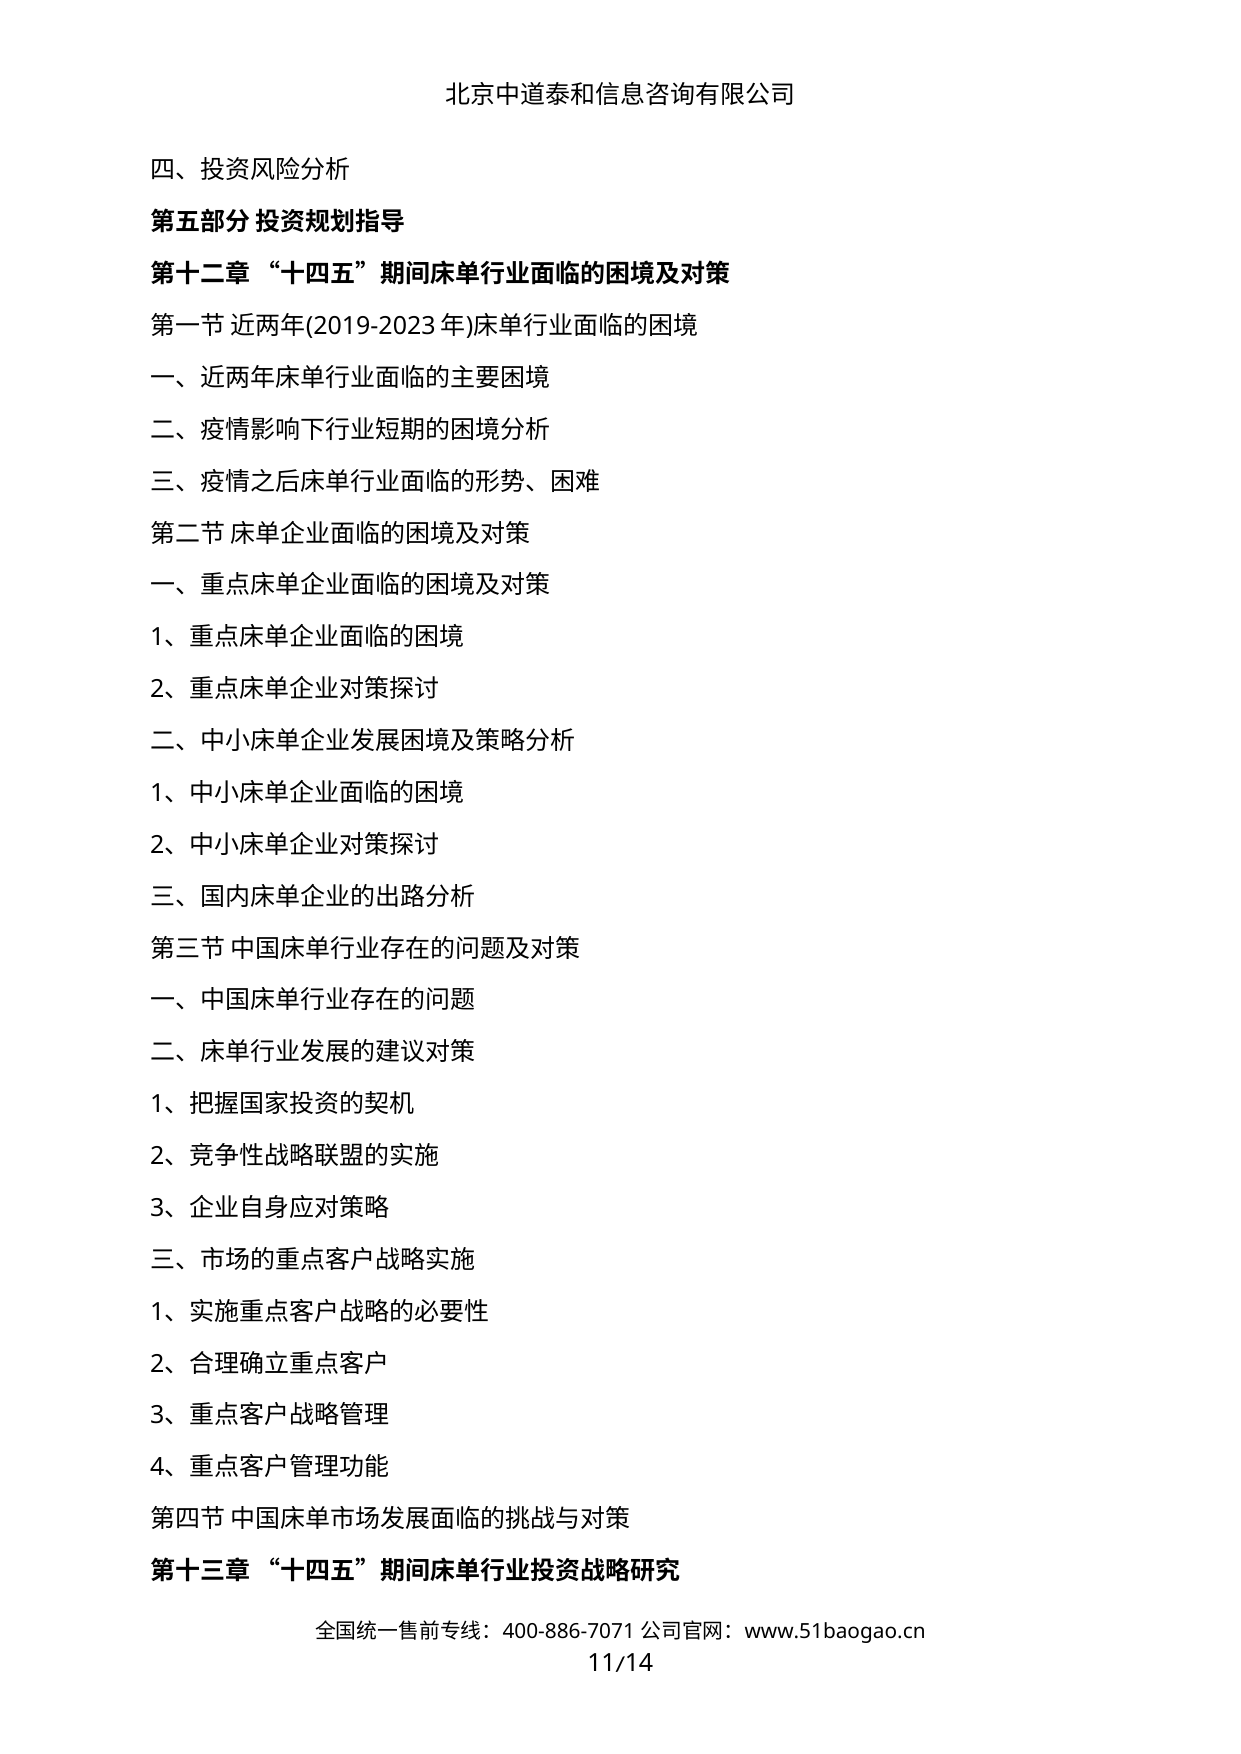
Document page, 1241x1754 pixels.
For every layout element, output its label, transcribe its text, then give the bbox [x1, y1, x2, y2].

text 三、国内床单企业的出路分析 [150, 876, 1090, 912]
text 二、中小床单企业发展困境及策略分析 [150, 721, 1090, 757]
text 第四节 中国床单市场发展面临的挑战与对策 [150, 1499, 1090, 1535]
text 第十三章 “十四五”期间床单行业投资战略研究 [150, 1551, 1090, 1587]
text 2、合理确立重点客户 [150, 1343, 1090, 1379]
text 第一节 近两年(2019-2023年)床单行业面临的困境 [150, 306, 1090, 342]
text 1、重点床单企业面临的困境 [150, 617, 1090, 653]
text 三、市场的重点客户战略实施 [150, 1239, 1090, 1276]
text 四、投资风险分析 [150, 150, 1090, 186]
text 1、实施重点客户战略的必要性 [150, 1291, 1090, 1327]
text 第二节 床单企业面临的困境及对策 [150, 513, 1090, 549]
text 第五部分 投资规划指导 [150, 202, 1090, 238]
text 一、近两年床单行业面临的主要困境 [150, 357, 1090, 394]
text 一、中国床单行业存在的问题 [150, 980, 1090, 1016]
text 3、企业自身应对策略 [150, 1187, 1090, 1224]
text 第十二章 “十四五”期间床单行业面临的困境及对策 [150, 254, 1090, 290]
text 二、床单行业发展的建议对策 [150, 1032, 1090, 1068]
text 2、中小床单企业对策探讨 [150, 824, 1090, 861]
text 4、重点客户管理功能 [150, 1447, 1090, 1483]
text 一、重点床单企业面临的困境及对策 [150, 565, 1090, 601]
text 1、把握国家投资的契机 [150, 1084, 1090, 1120]
text 3、重点客户战略管理 [150, 1395, 1090, 1431]
text 三、疫情之后床单行业面临的形势、困难 [150, 461, 1090, 497]
text 2、重点床单企业对策探讨 [150, 669, 1090, 705]
text 第三节 中国床单行业存在的问题及对策 [150, 928, 1090, 964]
text 二、疫情影响下行业短期的困境分析 [150, 409, 1090, 446]
text 2、竞争性战略联盟的实施 [150, 1136, 1090, 1172]
text 1、中小床单企业面临的困境 [150, 772, 1090, 809]
